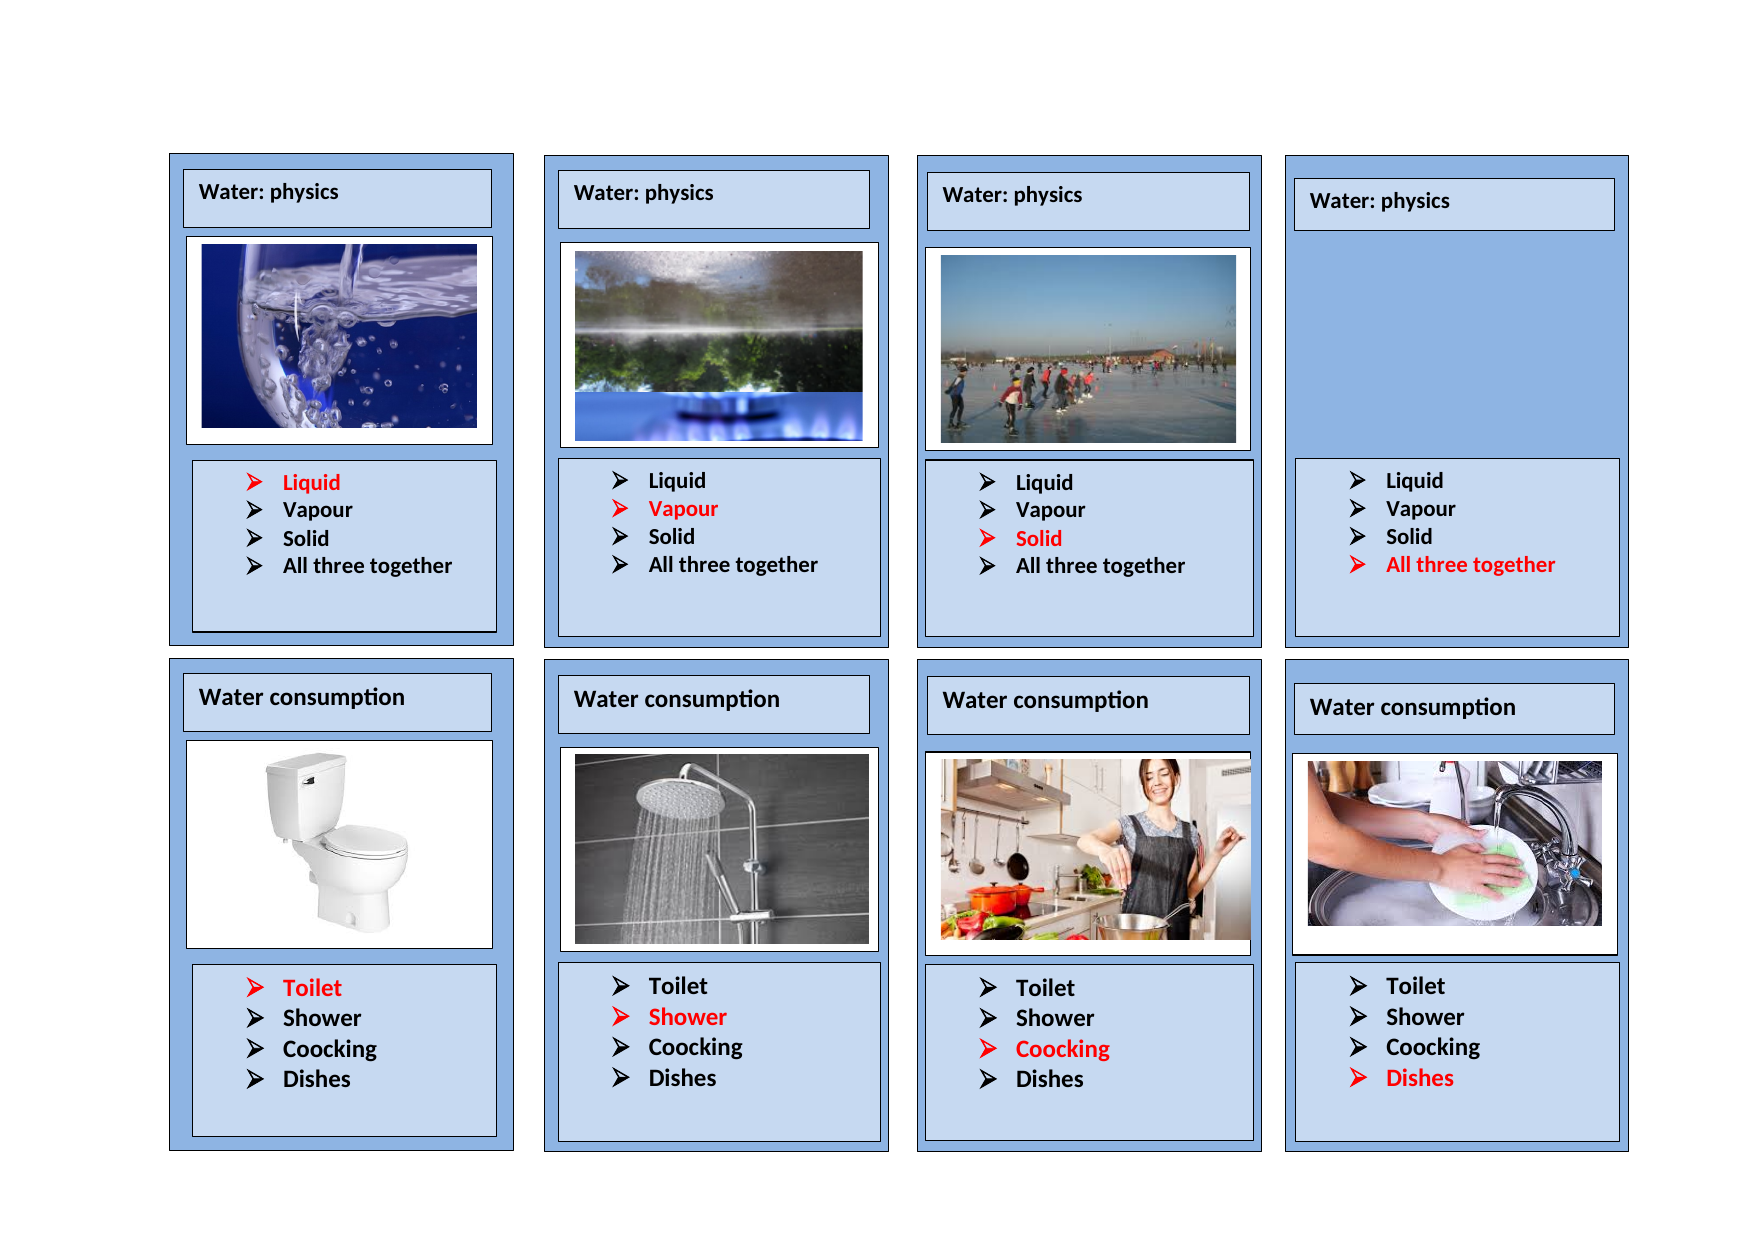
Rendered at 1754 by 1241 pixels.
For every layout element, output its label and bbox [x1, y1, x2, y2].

picture [201, 244, 477, 428]
picture [243, 748, 436, 941]
picture [940, 255, 1237, 443]
picture [575, 392, 863, 441]
picture [575, 754, 869, 944]
picture [1307, 761, 1602, 926]
picture [940, 759, 1251, 940]
